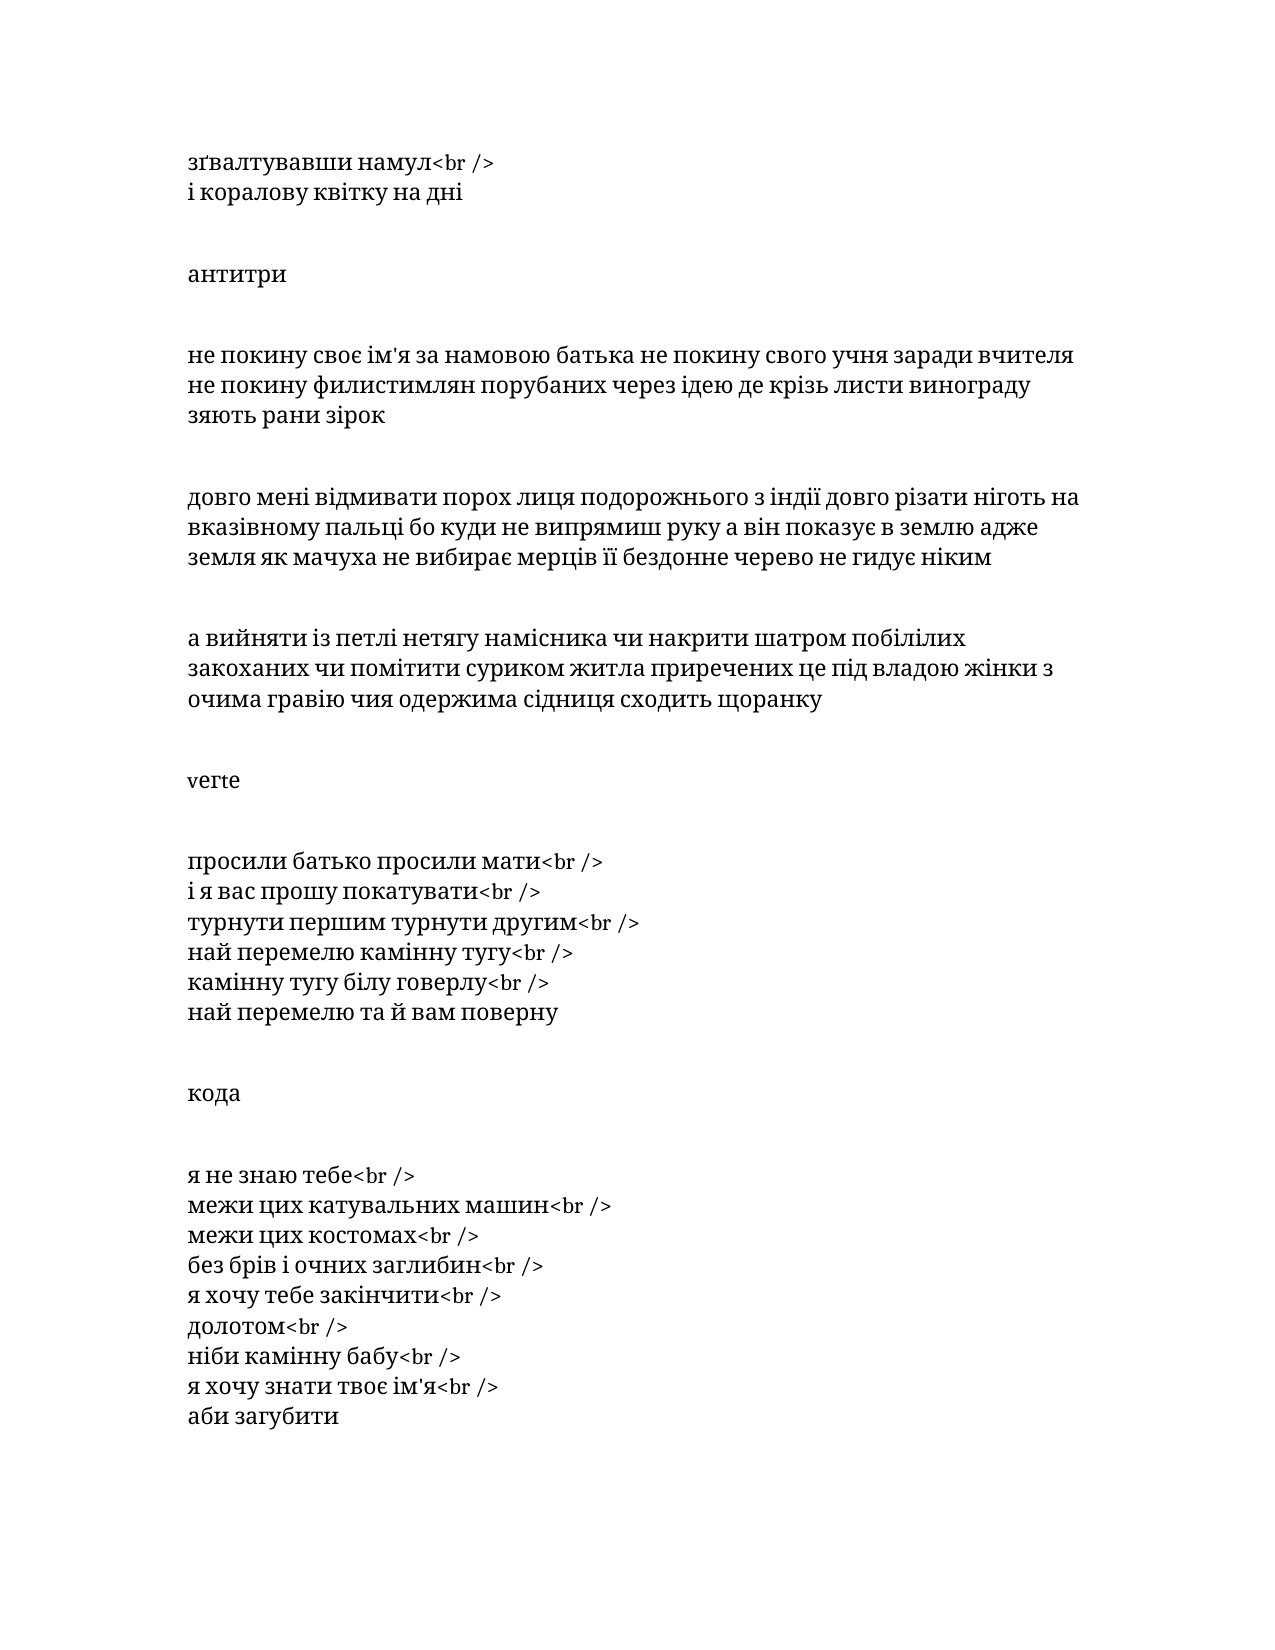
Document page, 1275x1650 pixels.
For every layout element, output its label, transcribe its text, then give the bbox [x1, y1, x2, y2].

text кода [187, 1051, 1087, 1108]
text vегtе [187, 737, 1087, 794]
text а вийняти із петлі нетягу намісника чи накрити шатром побілілих закоханих чи помітити суриком житла приречених це під владою жінки з очима гравію чия одержима сідниця сходить щоранку [187, 596, 1087, 713]
text просили батько просили мати<br /> і я вас прошу покатувати<br /> турнути першим турнути другим<br /> най перемелю камінну тугу<br /> камінну тугу білу говерлу<br /> най перемелю та й вам поверну [187, 819, 1087, 1026]
text я не знаю тебе<br /> межи цих катувальних машин<br /> межи цих костомах<br /> без брів і очних заглибин<br /> я хочу тебе закінчити<br /> долотом<br /> ніби камінну бабу<br /> я хочу знати твоє ім'я<br /> аби загубити [187, 1132, 1087, 1431]
text довго мені відмивати порох лиця подорожнього з індії довго різати ніготь на вказівному пальці бо куди не випрямиш руку а він показує в землю адже земля як мачуха не вибирає мерців її бездонне черево не гидує ніким [187, 454, 1087, 571]
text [187, 150, 1087, 207]
text не покину своє ім'я за намовою батька не покину свого учня заради вчителя не покину филистимлян порубаних через ідею де крізь листи винограду зяють рани зірок [187, 312, 1087, 429]
text антитри [187, 231, 1087, 288]
